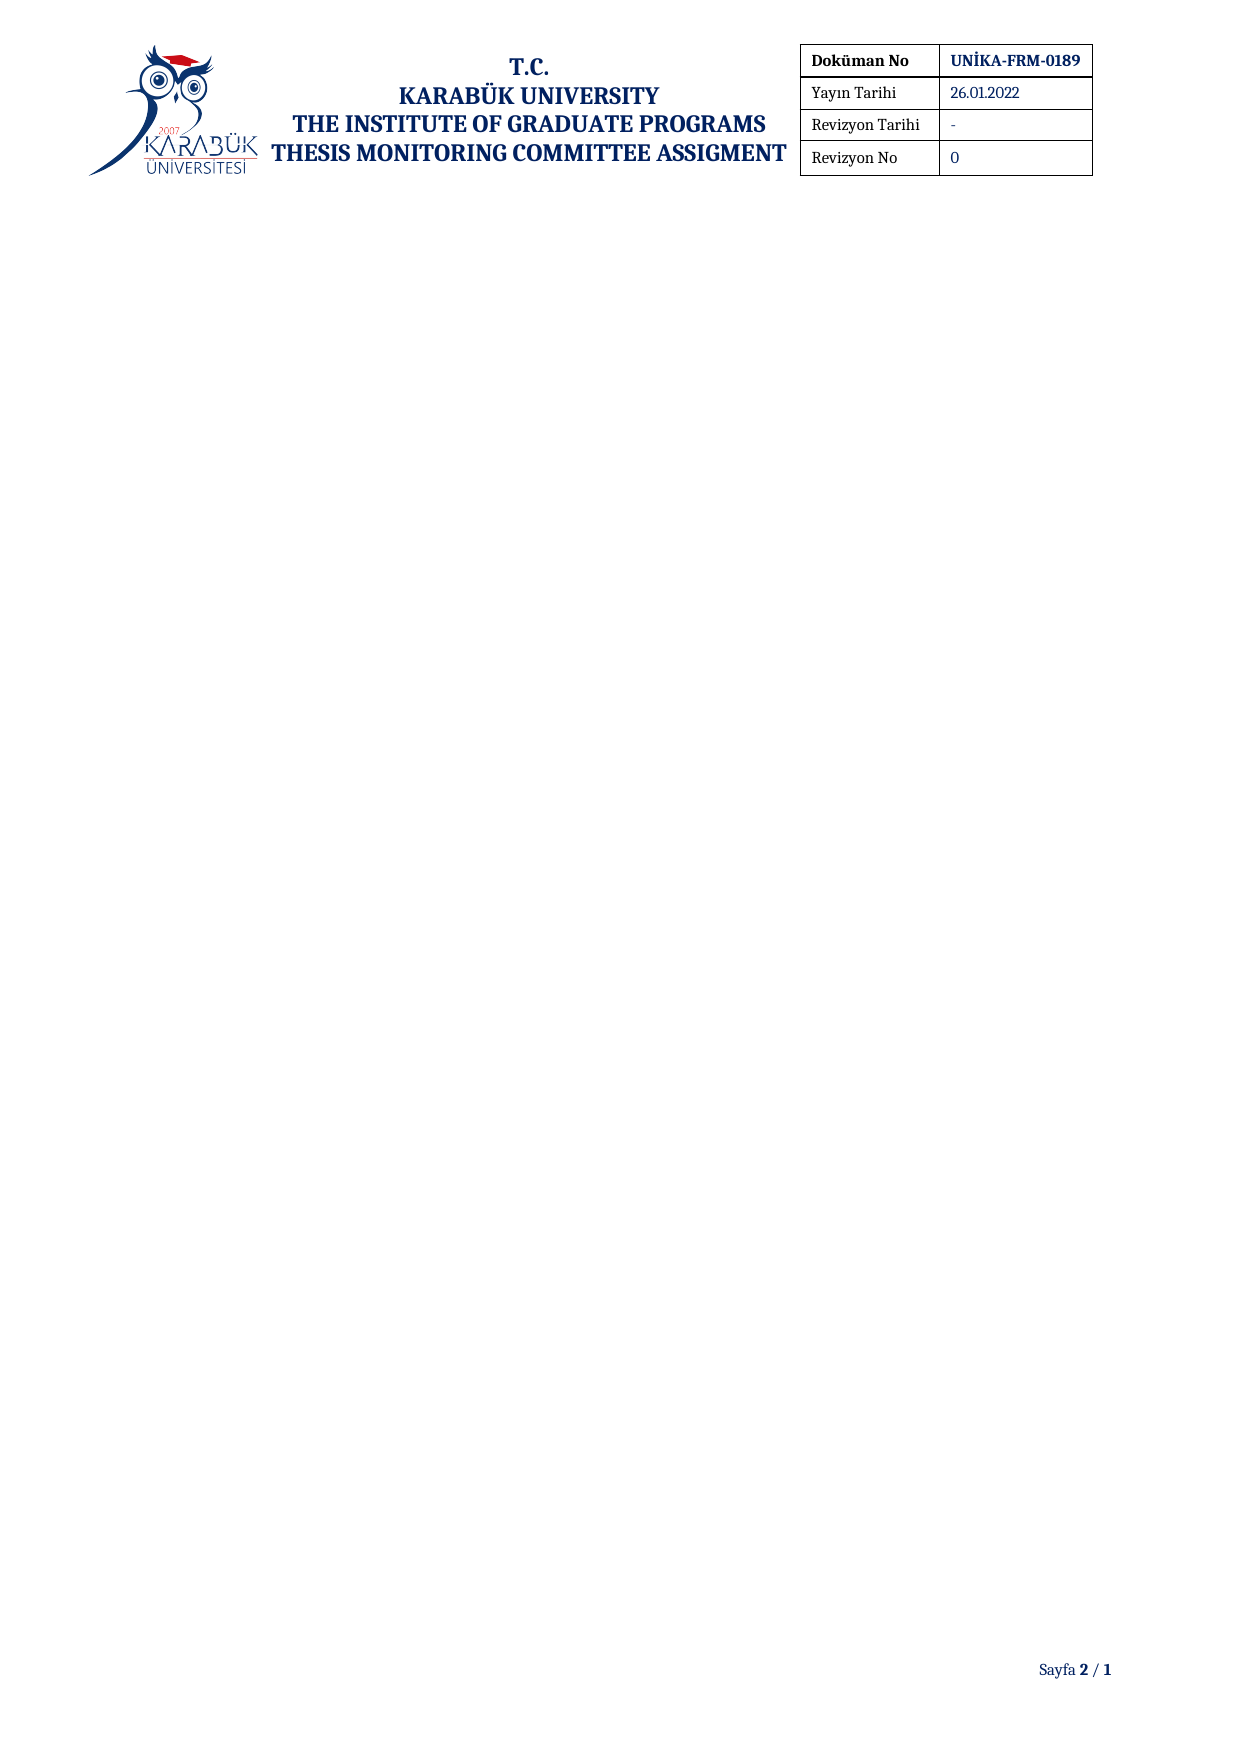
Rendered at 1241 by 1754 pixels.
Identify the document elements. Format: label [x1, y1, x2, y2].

picture [88, 45, 258, 176]
